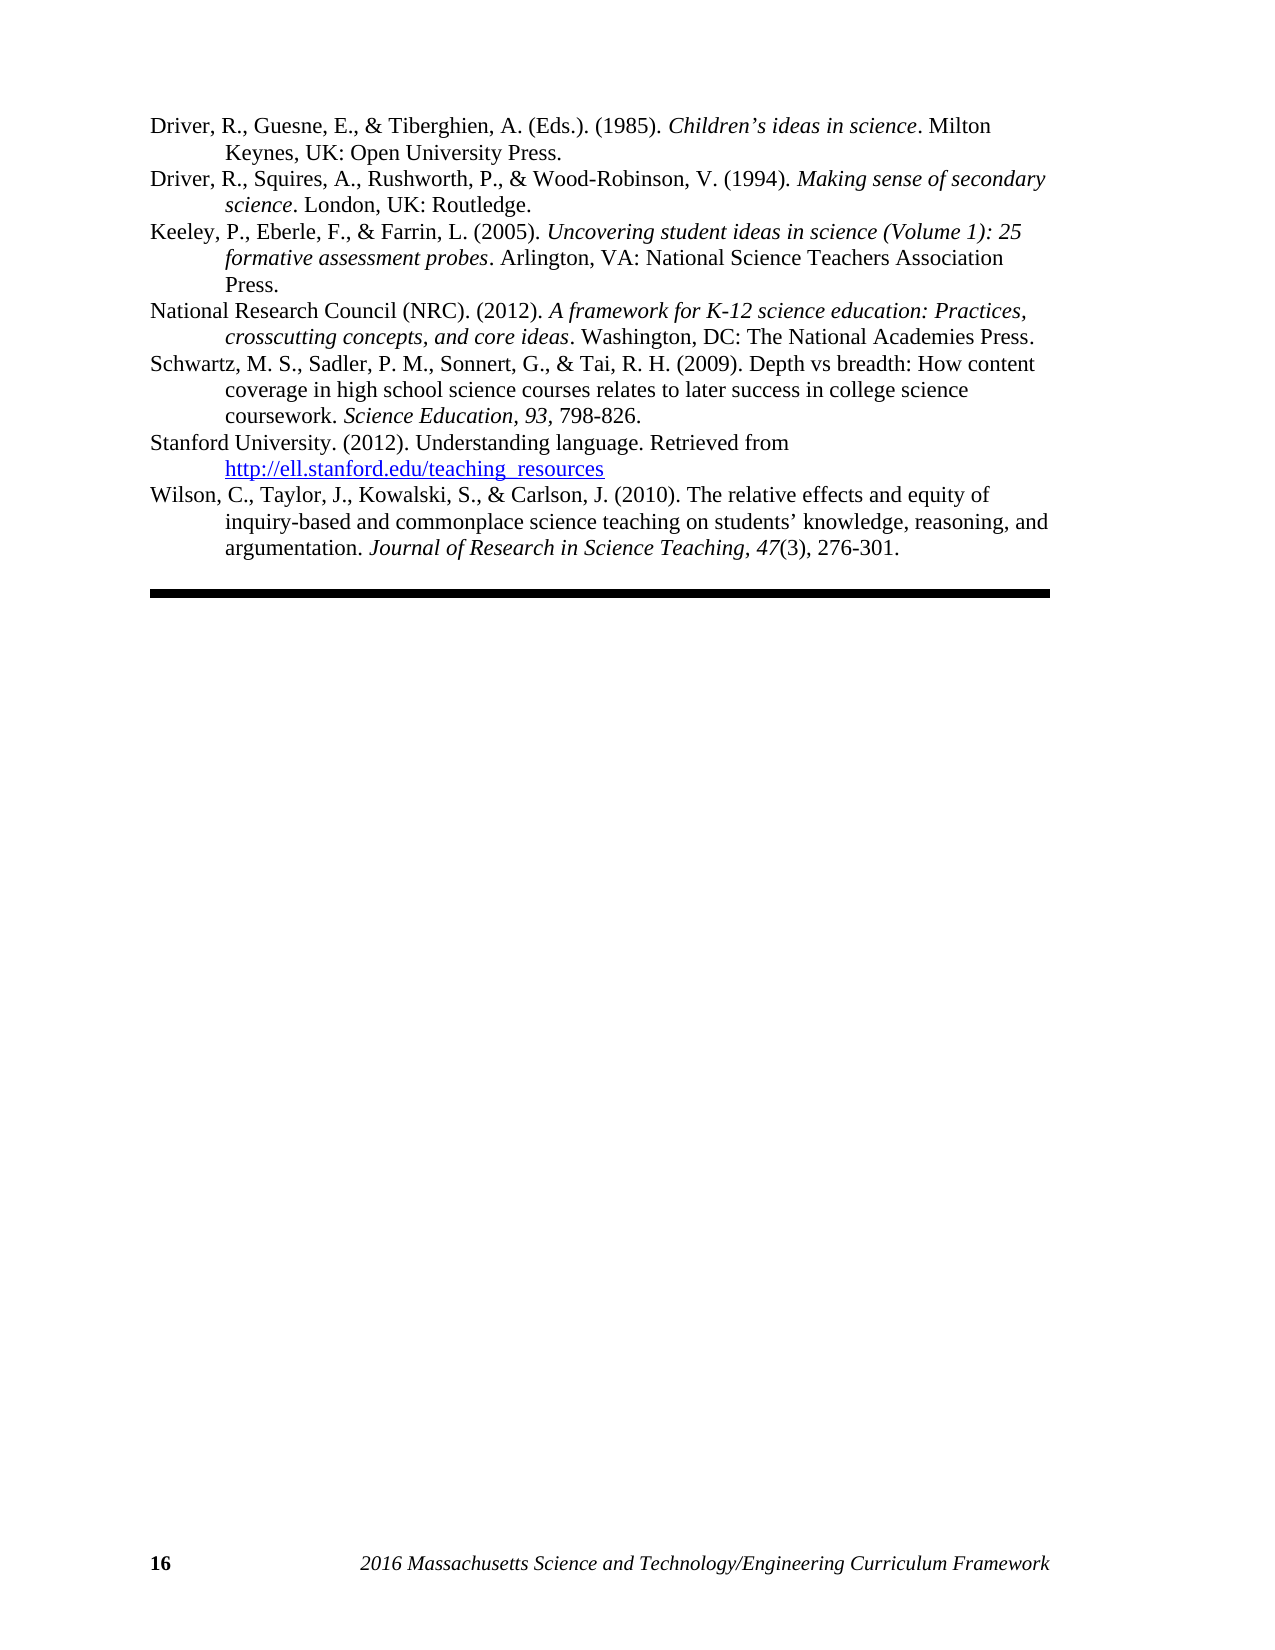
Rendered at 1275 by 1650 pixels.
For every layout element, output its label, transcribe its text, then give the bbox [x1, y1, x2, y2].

text National Research Council (NRC). (2012). A framework for K-12 science education: Practices, crosscutting concepts, and core ideas. Washington, DC: The National Academies Press. [150, 297, 1050, 350]
text Driver, R., Guesne, E., & Tiberghien, A. (Eds.). (1985). Children’s ideas in science. Milton Keynes, UK: Open University Press. [150, 112, 1050, 165]
text Schwartz, M. S., Sadler, P. M., Sonnert, G., & Tai, R. H. (2009). Depth vs breadth: How content coverage in high school science courses relates to later success in college science coursework. Science Education, 93, 798-826. [150, 350, 1050, 429]
text Stanford University. (2012). Understanding language. Retrieved from http://ell.stanford.edu/teaching_resources [150, 429, 1050, 481]
text Wilson, C., Taylor, J., Kowalski, S., & Carlson, J. (2010). The relative effects and equity of inquiry-based and commonplace science teaching on students’ knowledge, reasoning, and argumentation. Journal of Research in Science Teaching, 47(3), 276-301. [150, 481, 1050, 561]
text Keeley, P., Eberle, F., & Farrin, L. (2005). Uncovering student ideas in science (Volume 1): 25 formative assessment probes. Arlington, VA: National Science Teachers Association Press. [150, 218, 1050, 297]
text Driver, R., Squires, A., Rushworth, P., & Wood-Robinson, V. (1994). Making sense of secondary science. London, UK: Routledge. [150, 165, 1050, 218]
